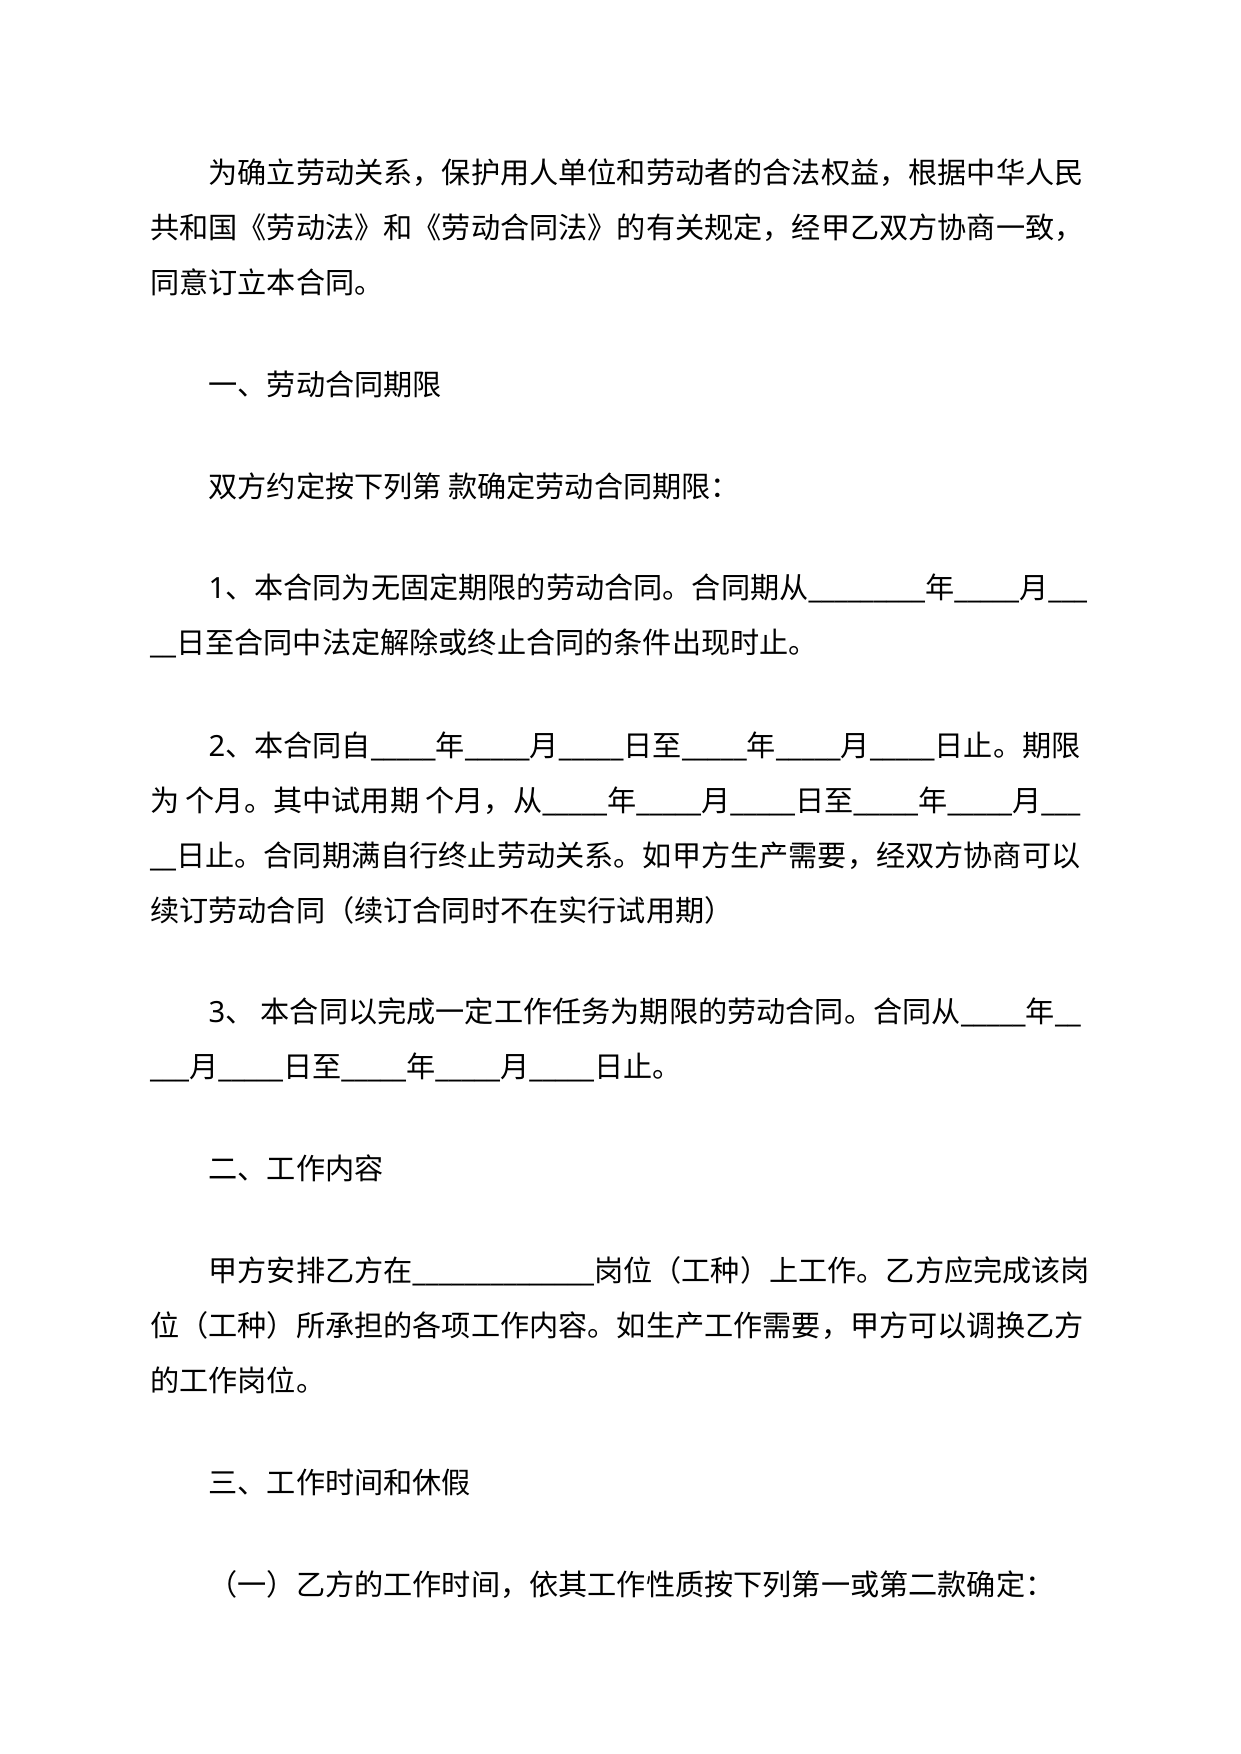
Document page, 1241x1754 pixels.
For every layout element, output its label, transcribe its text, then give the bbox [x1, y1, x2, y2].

text 一、劳动合同期限 [150, 362, 1090, 404]
text 双方约定按下列第 款确定劳动合同期限： [150, 463, 1090, 506]
text 甲方安排乙方在______________岗位（工种）上工作。乙方应完成该岗位（工种）所承担的各项工作内容。如生产工作需要，甲方可以调换乙方的工作岗位。 [150, 1248, 1090, 1400]
text （一）乙方的工作时间，依其工作性质按下列第一或第二款确定： [150, 1561, 1090, 1603]
text 3、 本合同以完成一定工作任务为期限的劳动合同。合同从_____年_____月_____日至_____年_____月_____日止。 [150, 989, 1090, 1086]
text 二、工作内容 [150, 1146, 1090, 1188]
text 1、本合同为无固定期限的劳动合同。合同期从_________年_____月_____日至合同中法定解除或终止合同的条件出现时止。 [150, 565, 1090, 662]
text 2、本合同自_____年_____月_____日至_____年_____月_____日止。期限为 个月。其中试用期 个月，从_____年_____月_____日至_____年_____月_____日止。合同期满自行终止劳动关系。如甲方生产需要，经双方协商可以续订劳动合同（续订合同时不在实行试用期） [150, 722, 1090, 929]
text 为确立劳动关系，保护用人单位和劳动者的合法权益，根据中华人民共和国《劳动法》和《劳动合同法》的有关规定，经甲乙双方协商一致，同意订立本合同。 [150, 150, 1090, 302]
text 三、工作时间和休假 [150, 1459, 1090, 1502]
